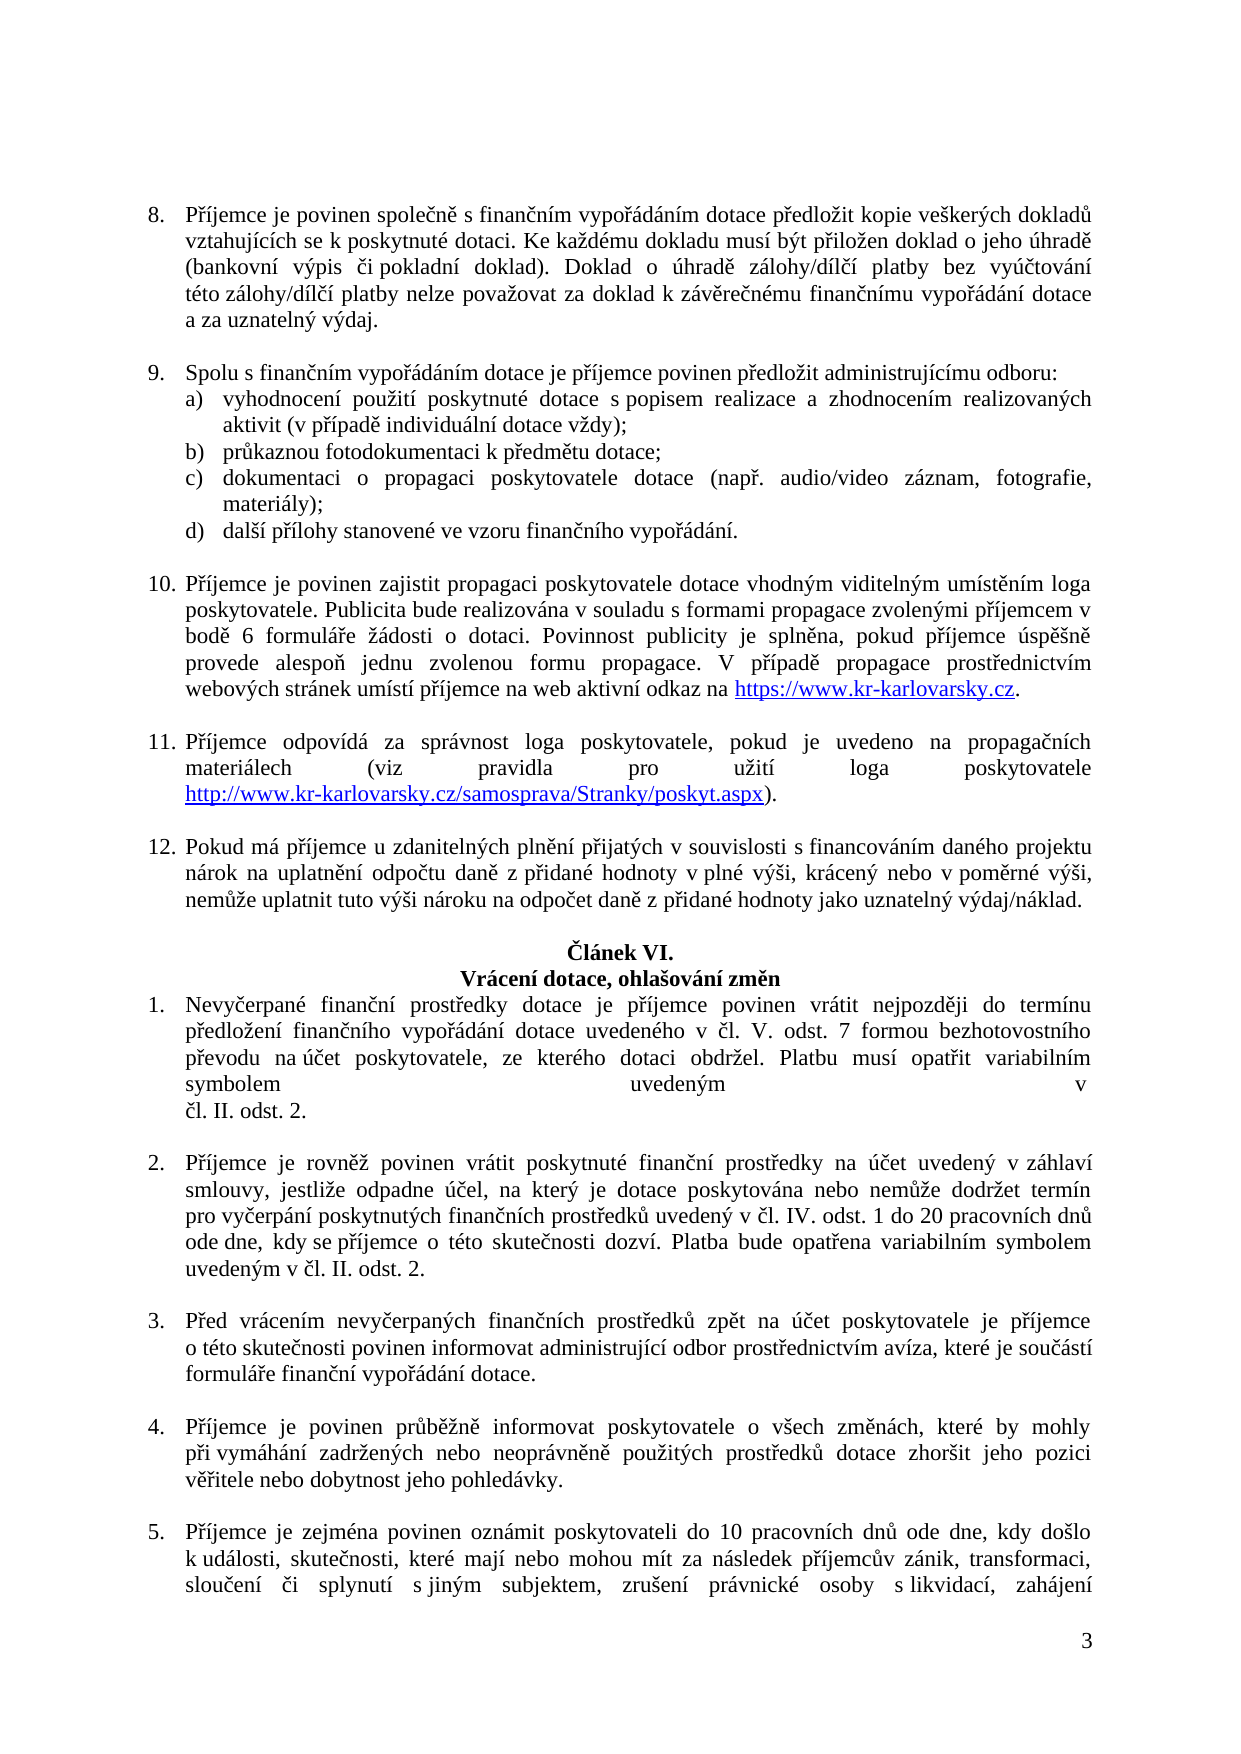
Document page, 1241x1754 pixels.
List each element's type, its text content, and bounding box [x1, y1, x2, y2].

list Spolu s finančním vypořádáním dotace je příjemce povinen předložit administrujícímu odboru: [148, 359, 1092, 385]
list Příjemce je povinen průběžně informovat poskytovatele o všech změnách, které by mohly při vymáhání zadržených nebo neoprávněně použitých prostředků dotace zhoršit jeho pozici věřitele nebo dobytnost jeho pohledávky. [148, 1413, 1092, 1492]
list Příjemce odpovídá za správnost loga poskytovatele, pokud je uvedeno na propagačních materiálech (viz pravidla pro užití loga poskytovatele http://www.kr-karlovarsky.cz/samosprava/Stranky/poskyt.aspx). [148, 728, 1092, 807]
list Příjemce je rovněž povinen vrátit poskytnuté finanční prostředky na účet uvedený v záhlaví smlouvy, jestliže odpadne účel, na který je dotace poskytována nebo nemůže dodržet termín pro vyčerpání poskytnutých finančních prostředků uvedený v čl. IV. odst. 1 do 20 pracovních dnů ode dne, kdy se příjemce o této skutečnosti dozví. Platba bude opatřena variabilním symbolem uvedeným v čl. II. odst. 2. [148, 1149, 1092, 1281]
list dokumentaci o propagaci poskytovatele dotace (např. audio/video záznam, fotografie, materiály); [185, 464, 1092, 517]
text Článek VI. [148, 938, 1092, 965]
list průkaznou fotodokumentaci k předmětu dotace; [185, 438, 1092, 464]
list další přílohy stanovené ve vzoru finančního vypořádání. [185, 517, 1092, 543]
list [148, 1518, 1092, 1597]
text Vrácení dotace, ohlašování změn [148, 965, 1092, 991]
list Příjemce je povinen zajistit propagaci poskytovatele dotace vhodným viditelným umístěním loga poskytovatele. Publicita bude realizována v souladu s formami propagace zvolenými příjemcem v bodě 6 formuláře žádosti o dotaci. Povinnost publicity je splněna, pokud příjemce úspěšně provede alespoň jednu zvolenou formu propagace. V případě propagace prostřednictvím webových stránek umístí příjemce na web aktivní odkaz na https://www.kr-karlovarsky.cz. [148, 569, 1092, 701]
list Příjemce je povinen společně s finančním vypořádáním dotace předložit kopie veškerých dokladů vztahujících se k poskytnuté dotaci. Ke každému dokladu musí být přiložen doklad o jeho úhradě (bankovní výpis či pokladní doklad). Doklad o úhradě zálohy/dílčí platby bez vyúčtování této zálohy/dílčí platby nelze považovat za doklad k závěrečnému finančnímu vypořádání dotace a za uznatelný výdaj. [148, 201, 1092, 332]
list Před vrácením nevyčerpaných finančních prostředků zpět na účet poskytovatele je příjemce o této skutečnosti povinen informovat administrující odbor prostřednictvím avíza, které je součástí formuláře finanční vypořádání dotace. [148, 1307, 1092, 1387]
list vyhodnocení použití poskytnuté dotace s popisem realizace a zhodnocením realizovaných aktivit (v případě individuální dotace vždy); [185, 385, 1092, 438]
list Nevyčerpané finanční prostředky dotace je příjemce povinen vrátit nejpozději do termínu předložení finančního vypořádání dotace uvedeného v čl. V. odst. 7 formou bezhotovostního převodu na účet poskytovatele, ze kterého dotaci obdržel. Platbu musí opatřit variabilním symbolem uvedeným v čl. II. odst. 2. [148, 991, 1092, 1123]
list Pokud má příjemce u zdanitelných plnění přijatých v souvislosti s financováním daného projektu nárok na uplatnění odpočtu daně z přidané hodnoty v plné výši, krácený nebo v poměrné výši, nemůže uplatnit tuto výši nároku na odpočet daně z přidané hodnoty jako uznatelný výdaj/náklad. [148, 833, 1092, 912]
